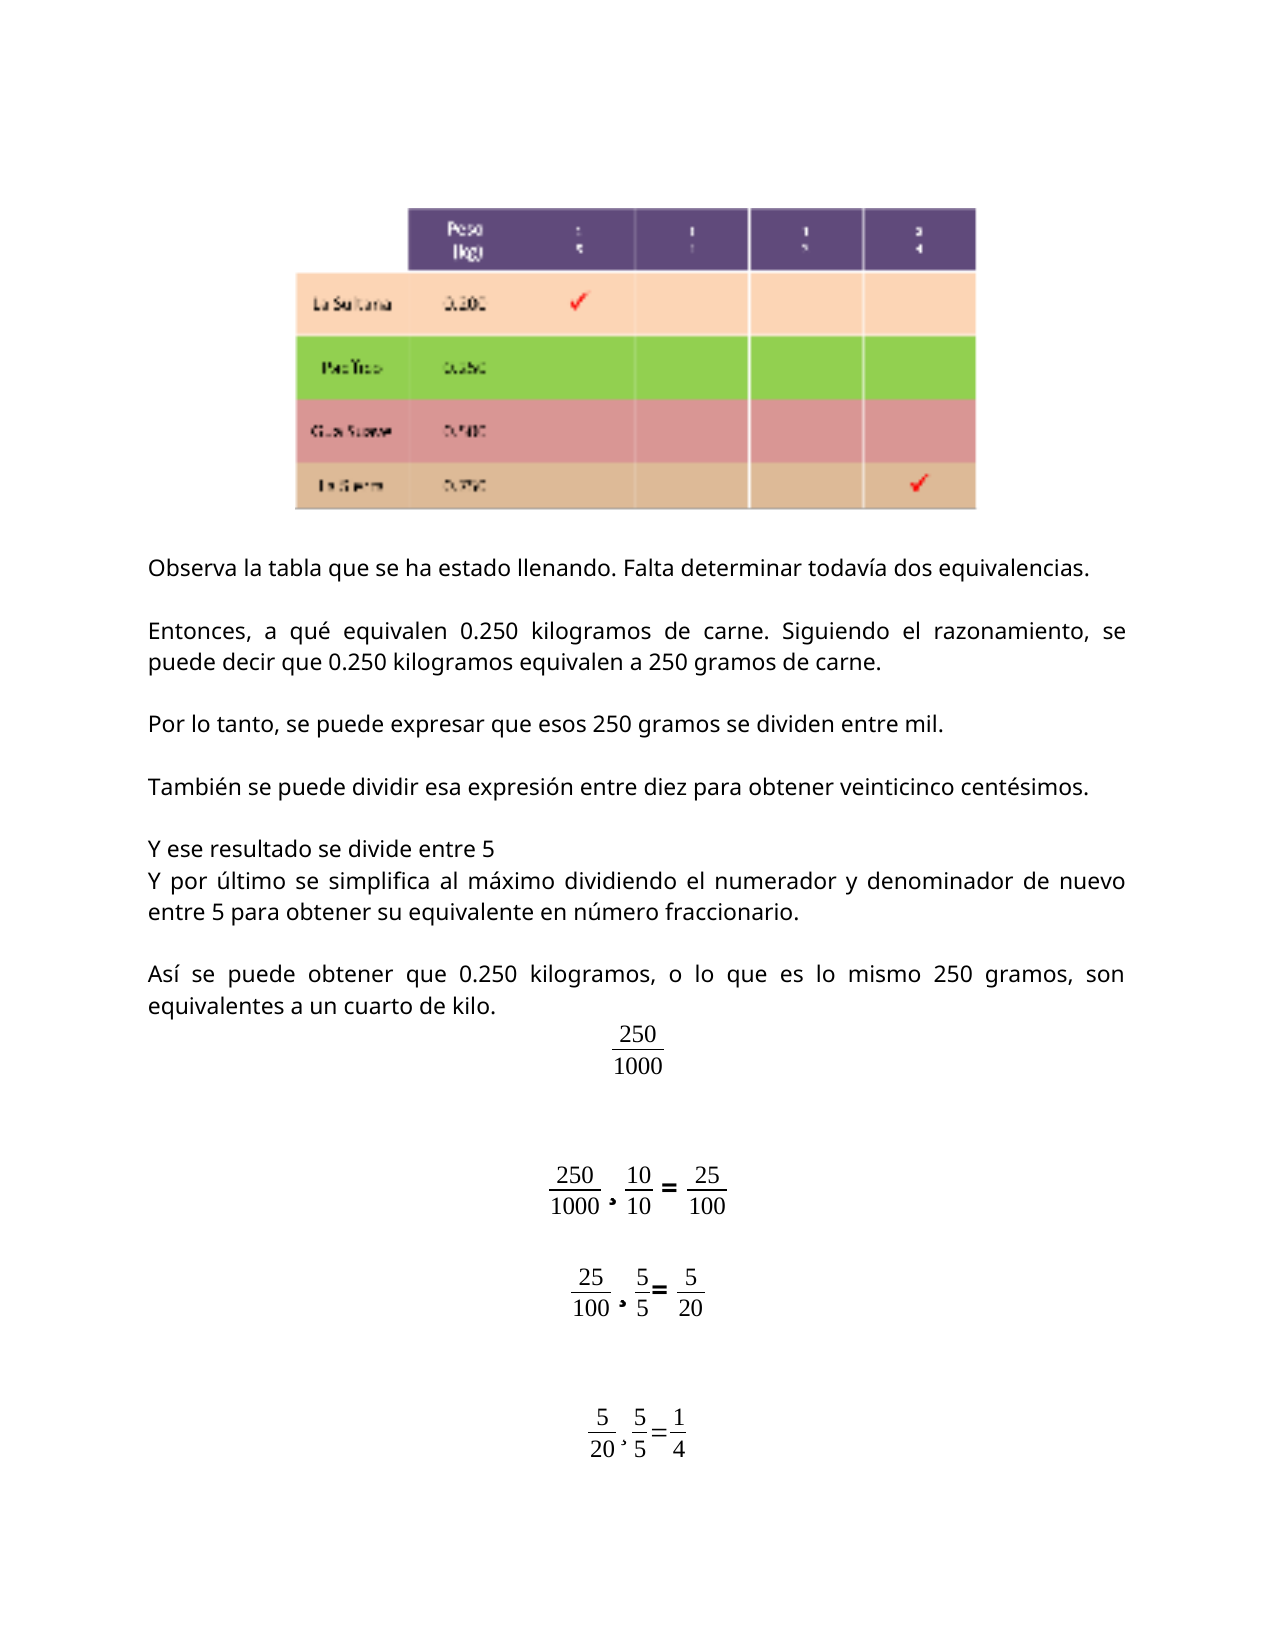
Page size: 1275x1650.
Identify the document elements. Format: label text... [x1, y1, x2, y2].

text Y por último se simplifica al máximo dividiendo el numerador y denominador de nuevo entre 5 para obtener su equivalente en número fraccionario. [148, 865, 1127, 927]
picture [295, 208, 980, 521]
text Observa la tabla que se ha estado llenando. Falta determinar todavía dos equivalencias. [148, 552, 1127, 583]
text También se puede dividir esa expresión entre diez para obtener veinticinco centésimos. [148, 771, 1127, 802]
text ¸ = [148, 1159, 1127, 1222]
text Entonces, a qué equivalen 0.250 kilogramos de carne. Siguiendo el razonamiento, se puede decir que 0.250 kilogramos equivalen a 250 gramos de carne. [148, 615, 1127, 677]
text Así se puede obtener que 0.250 kilogramos, o lo que es lo mismo 250 gramos, son equivalentes a un cuarto de kilo. [148, 958, 1127, 1021]
text ¸ = [148, 1262, 1127, 1324]
text Por lo tanto, se puede expresar que esos 250 gramos se dividen entre mil. [148, 708, 1127, 740]
text Y ese resultado se divide entre 5 [148, 833, 1127, 865]
